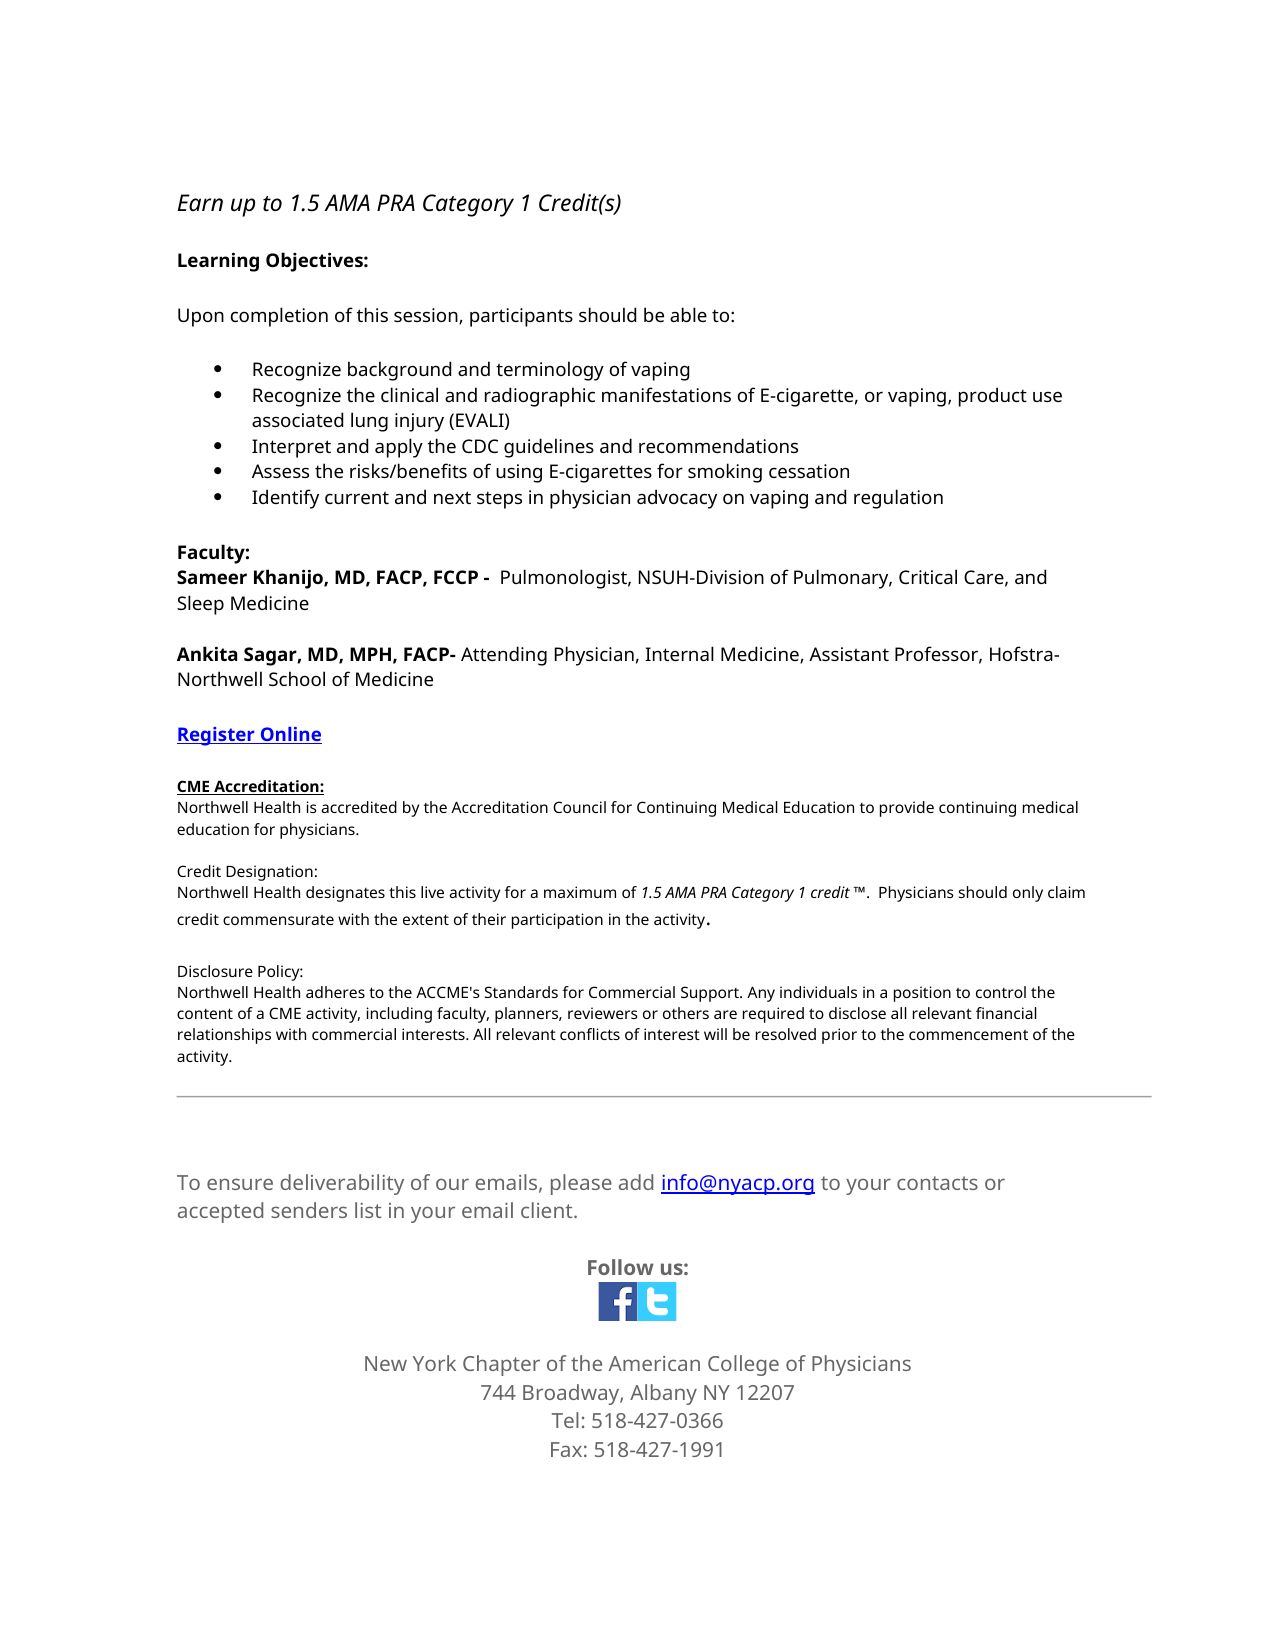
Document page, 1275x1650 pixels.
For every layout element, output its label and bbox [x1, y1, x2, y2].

table_cell [169, 150, 1106, 1132]
table_cell [169, 1132, 1106, 1499]
picture [598, 1282, 677, 1321]
